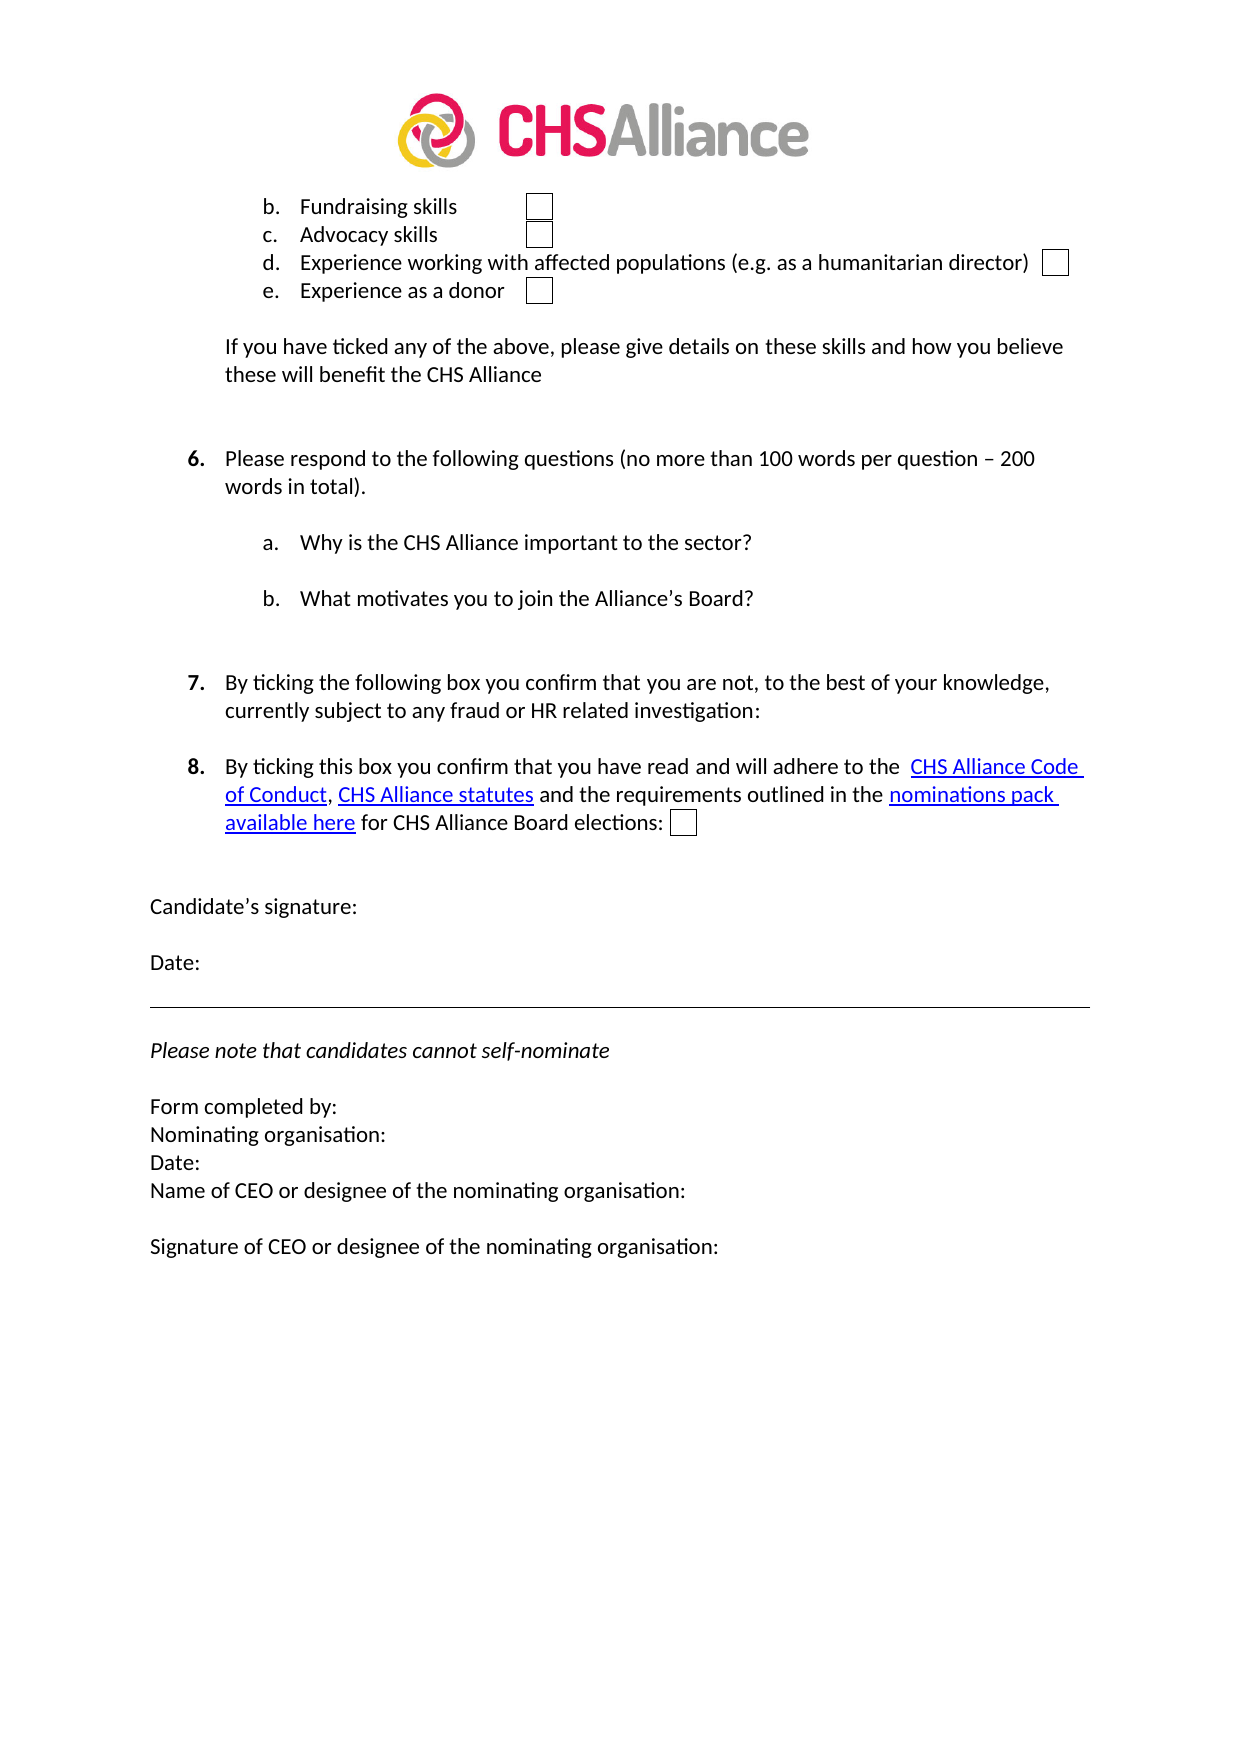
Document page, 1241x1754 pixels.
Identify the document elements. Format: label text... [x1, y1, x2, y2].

text Date: [150, 948, 1090, 976]
picture [374, 73, 828, 192]
list Please respond to the following questions (no more than 100 words per question – 200 words in total). [187, 444, 1090, 500]
list Experience working with affected populations (e.g. as a humanitarian director) [262, 248, 1090, 276]
list By ticking this box you confirm that you have read and will adhere to the CHS Alliance Code of Conduct, CHS Alliance statutes and the requirements outlined in the nominations pack available here for CHS Alliance Board elections: [187, 752, 1090, 836]
text Date: [150, 1148, 1090, 1176]
list By ticking the following box you confirm that you are not, to the best of your knowledge, currently subject to any fraud or HR related investigation: [187, 668, 1090, 724]
text Candidate’s signature: [150, 892, 1090, 920]
list Advocacy skills [262, 220, 1090, 248]
list Why is the CHS Alliance important to the sector? [262, 528, 1090, 556]
list What motivates you to join the Alliance’s Board? [262, 584, 1090, 612]
text Form completed by: [150, 1092, 1090, 1120]
list Fundraising skills [262, 192, 1090, 220]
text Signature of CEO or designee of the nominating organisation: [150, 1232, 1090, 1260]
text Nominating organisation: [150, 1120, 1090, 1148]
list If you have ticked any of the above, please give details on these skills and how you believe these will benefit the CHS Alliance [225, 332, 1090, 388]
text Name of CEO or designee of the nominating organisation: [150, 1176, 1090, 1204]
text Please note that candidates cannot self-nominate [150, 1036, 1090, 1064]
list Experience as a donor [262, 276, 1090, 304]
